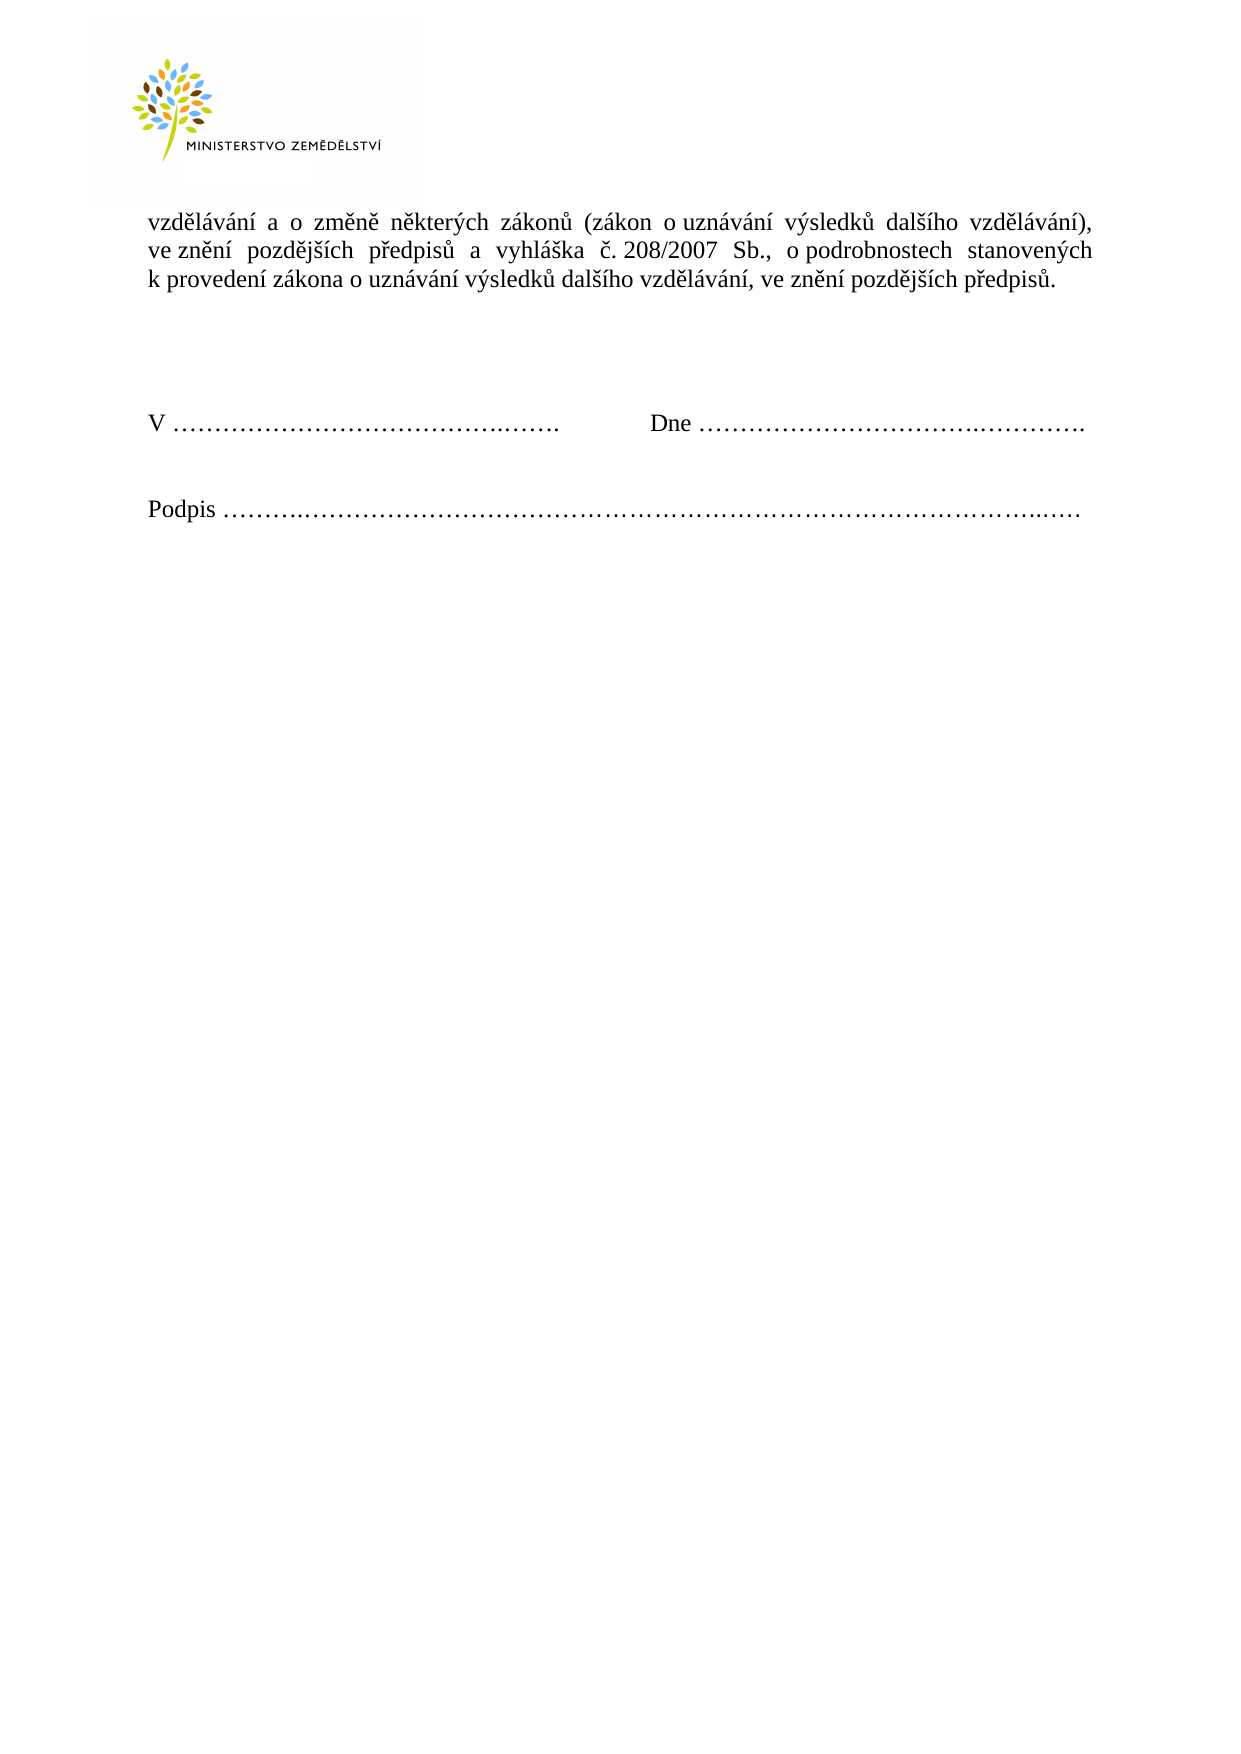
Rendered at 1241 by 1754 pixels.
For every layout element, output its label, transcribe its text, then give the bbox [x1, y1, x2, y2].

text V ………………………………….……. Dne …………………………….…………. [148, 408, 1092, 437]
text Podpis ……….……………………………………………………………………………...…. [148, 494, 1092, 523]
picture [93, 21, 420, 203]
